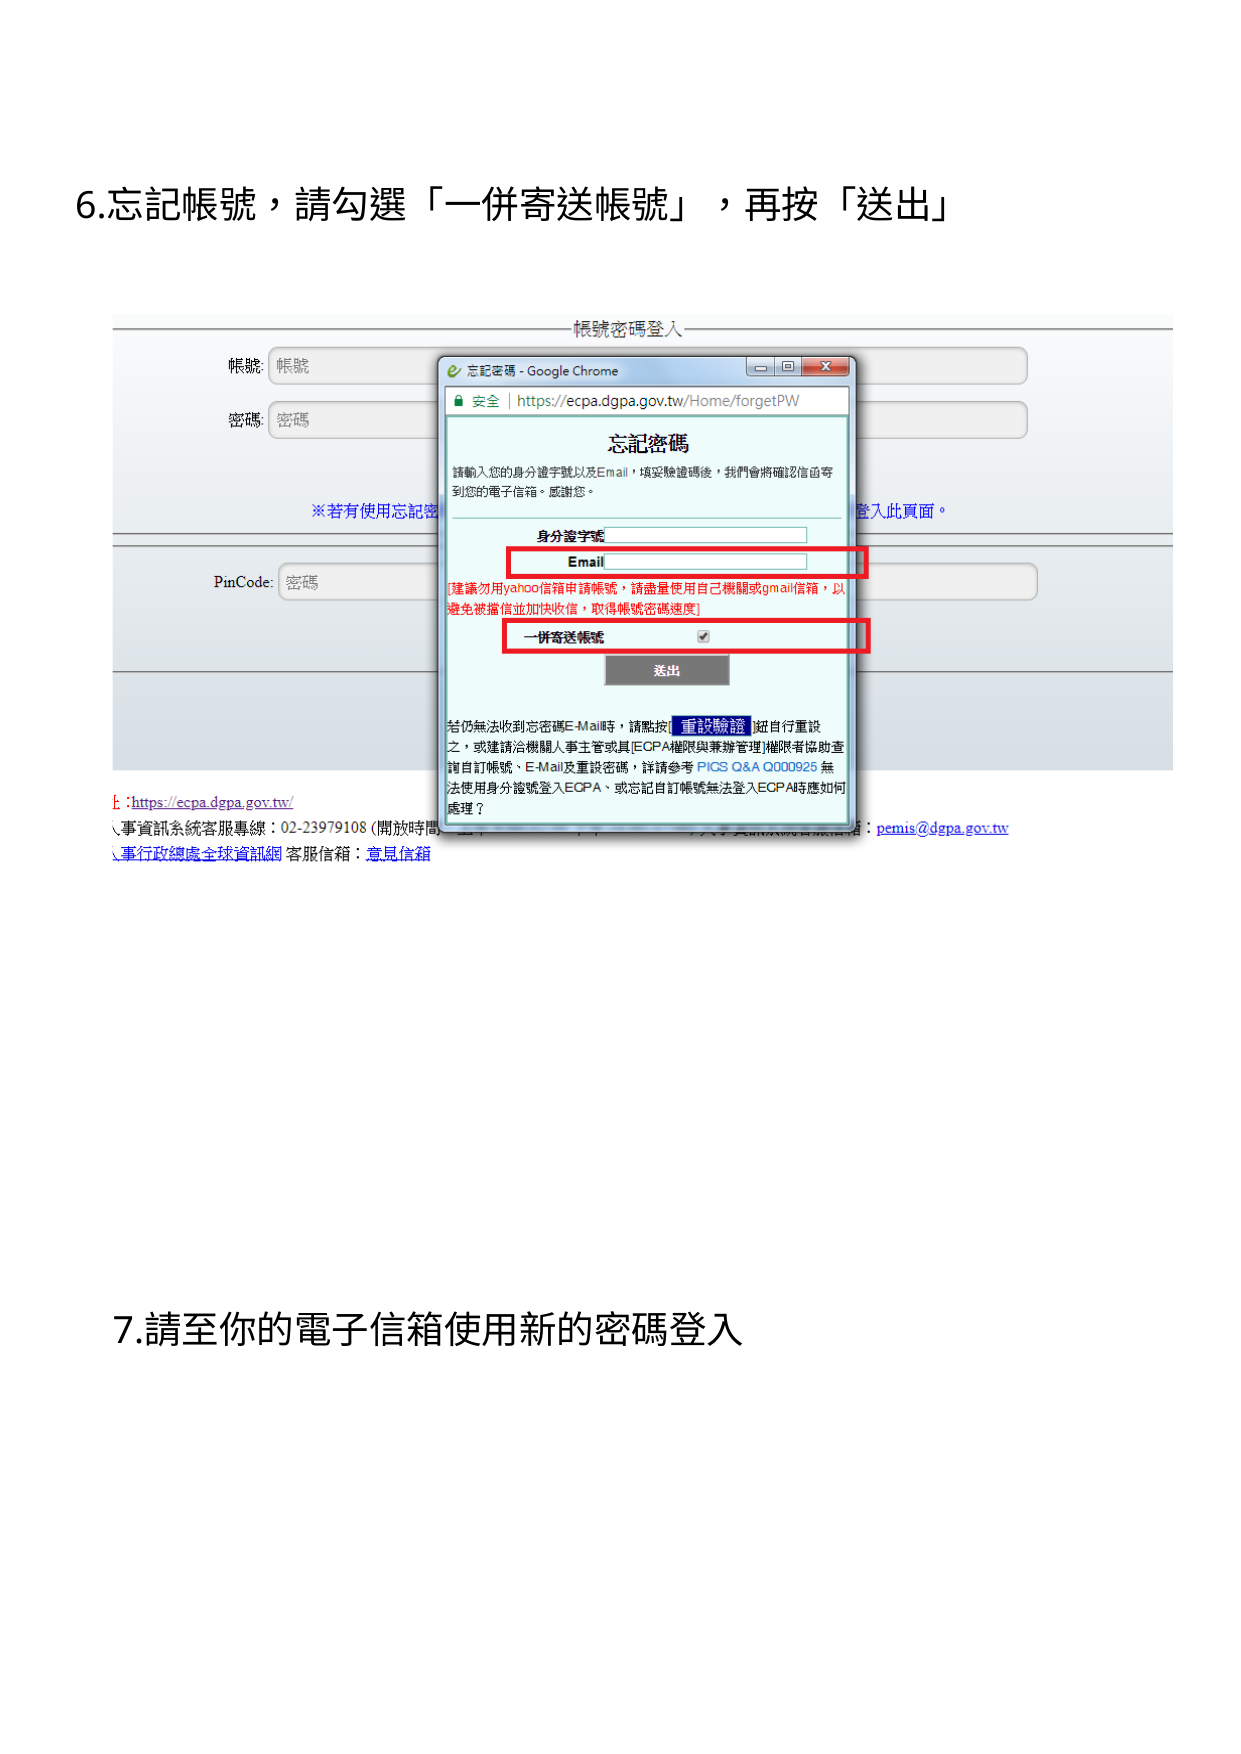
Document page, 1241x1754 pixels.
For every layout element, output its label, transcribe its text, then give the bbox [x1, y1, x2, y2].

text 6.忘記帳號，請勾選「一併寄送帳號」，再按「送出」 [75, 164, 1165, 239]
list 7.請至你的電子信箱使用新的密碼登入 [112, 1289, 1165, 1364]
picture [112, 314, 1173, 888]
